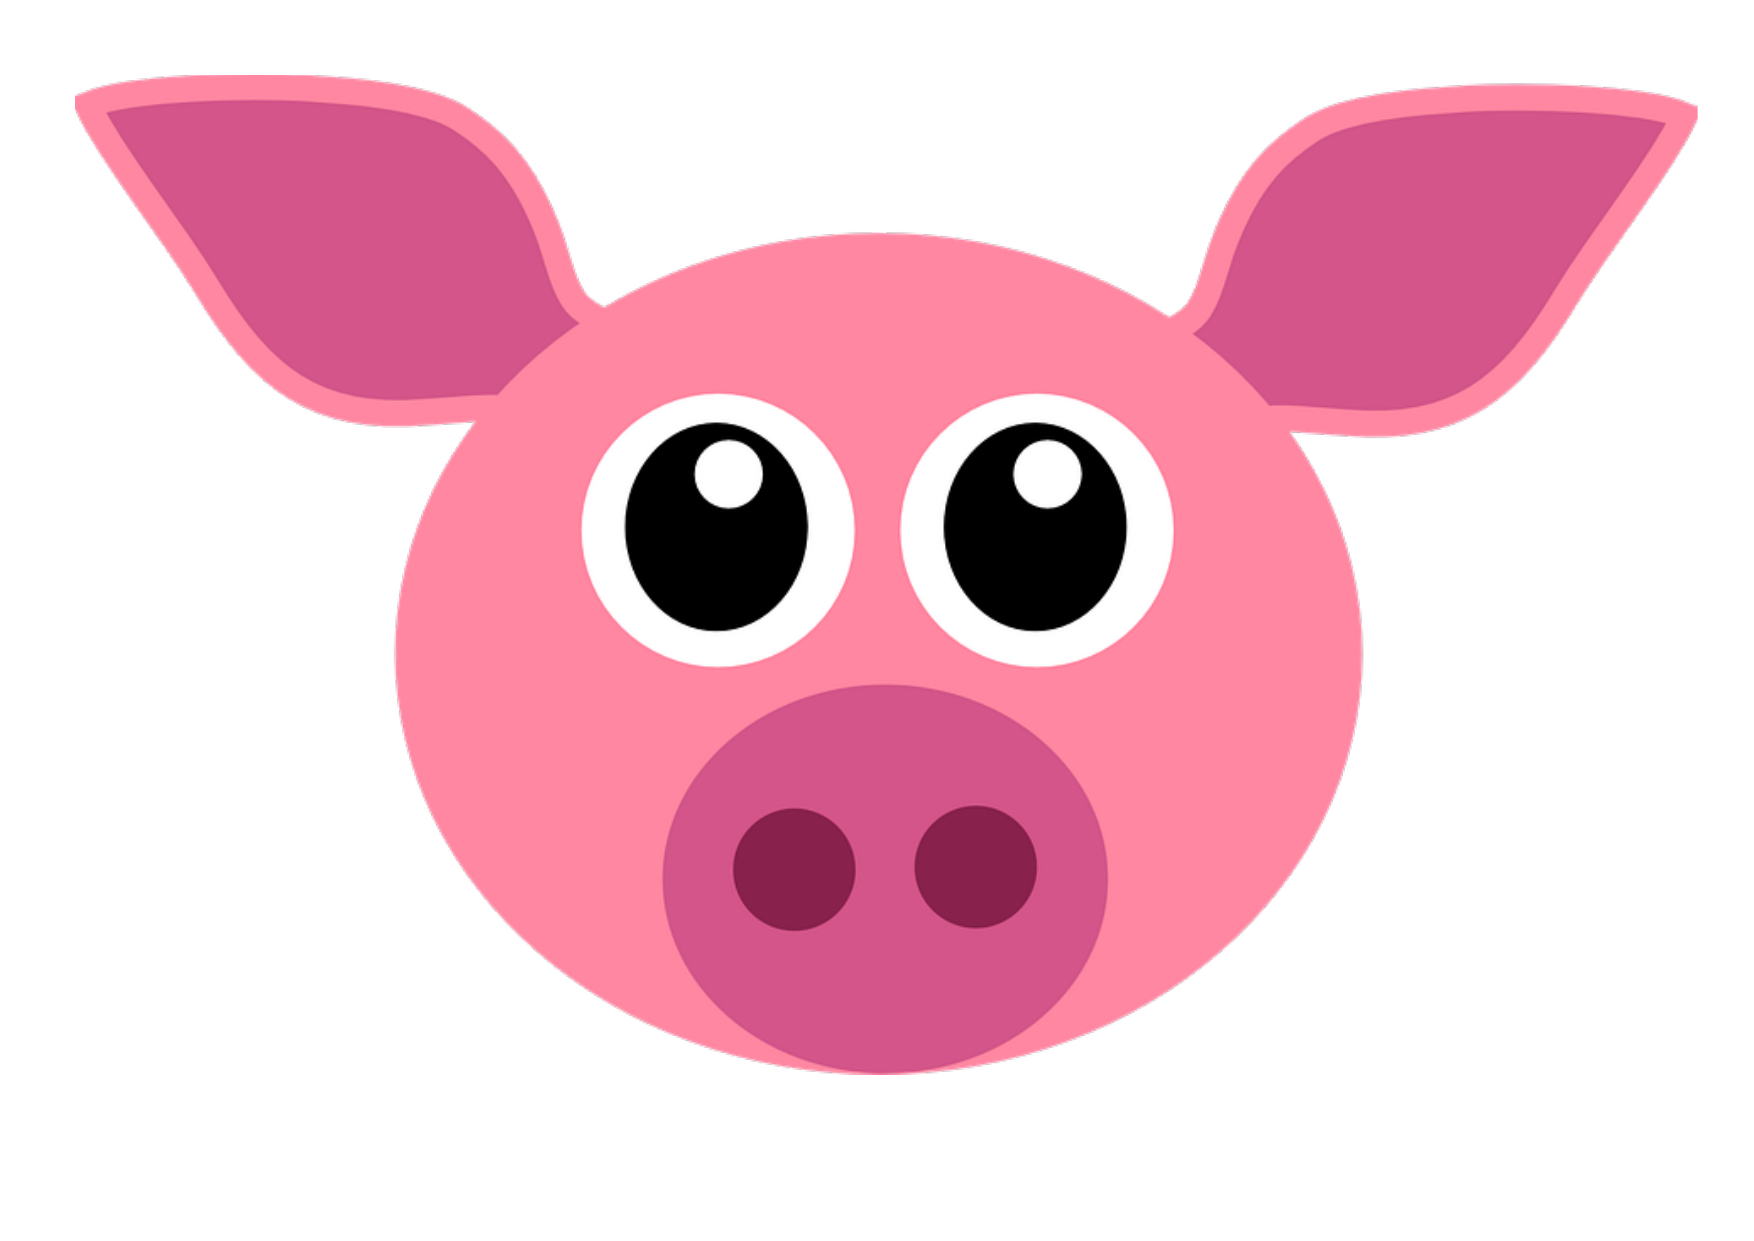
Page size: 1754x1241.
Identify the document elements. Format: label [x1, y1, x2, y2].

picture [75, 75, 1698, 1075]
